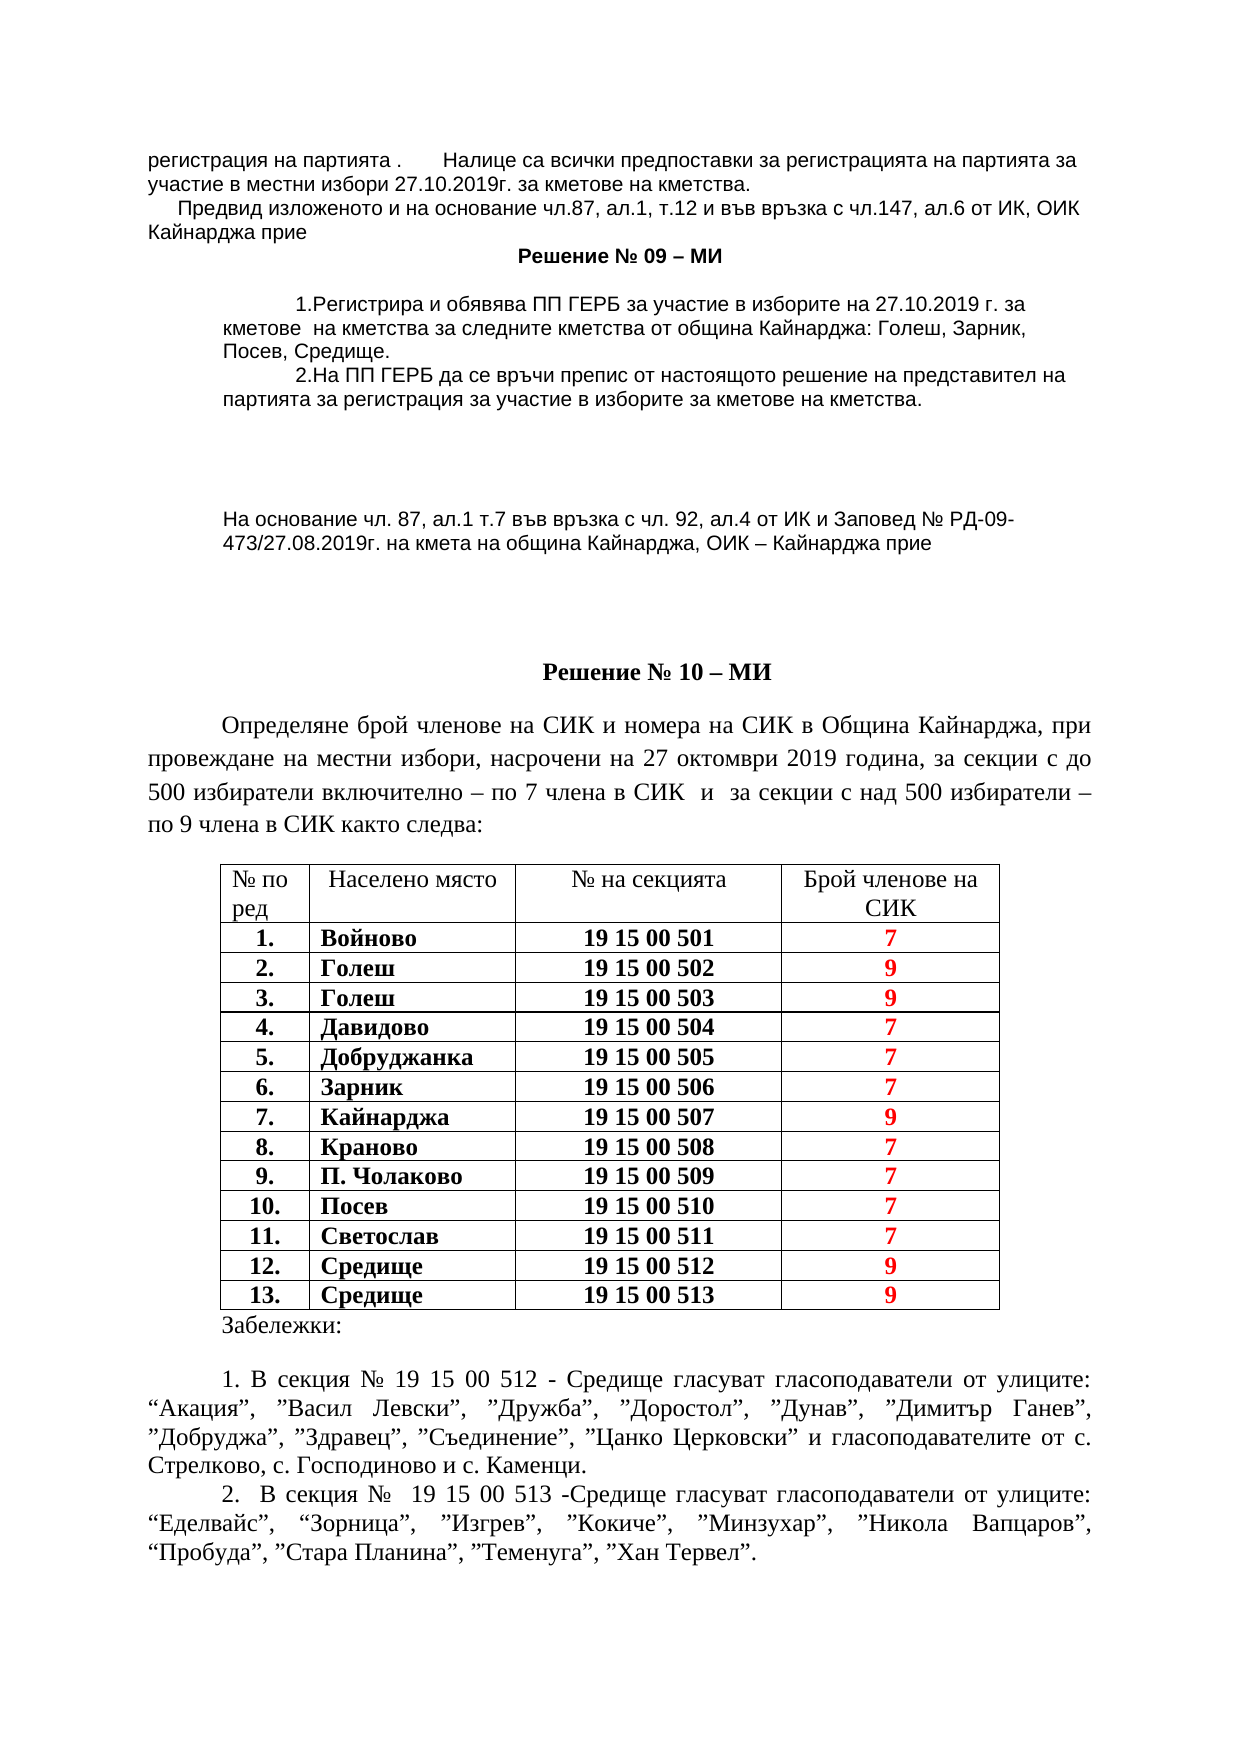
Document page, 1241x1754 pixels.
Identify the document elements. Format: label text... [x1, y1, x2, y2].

table_cell 7 [782, 1132, 999, 1160]
table_cell 19 15 00 511 [516, 1221, 781, 1250]
table_cell 7 [782, 1191, 999, 1220]
text Предвид изложеното и на основание чл.87, ал.1, т.12 и във връзка с чл.147, ал.6 от ИК, ОИК Кайнарджа прие [148, 196, 1093, 243]
table_cell 13. [221, 1281, 309, 1309]
table_cell 6. [221, 1072, 309, 1101]
text 1. В секция № 19 15 00 512 - Средище гласуват гласоподаватели от улиците: “Акация”, ”Васил Левски”, ”Дружба”, ”Доростол”, ”Дунав”, ”Димитър Ганев”, ”Добруджа”, ”Здравец”, ”Съединение”, ”Цанко Церковски” и гласоподавателите от с. Стрелково, с. Господиново и с. Каменци. [148, 1364, 1093, 1479]
table_cell 19 15 00 502 [516, 953, 781, 982]
table_cell 19 15 00 503 [516, 983, 781, 1011]
table_cell 7 [782, 1042, 999, 1071]
list 1.Регистрира и обявява ПП ГЕРБ за участие в изборите на 27.10.2019 г. за кметове на кметства за следните кметства от община Кайнарджа: Голеш, Зарник, Посев, Средище. [223, 291, 1093, 363]
table_cell Кайнарджа [310, 1102, 515, 1131]
table_cell 19 15 00 508 [516, 1132, 781, 1160]
text Забележки: [148, 1310, 1093, 1339]
table_cell Средище [310, 1281, 515, 1309]
table_cell 19 15 00 501 [516, 923, 781, 952]
table_cell 19 15 00 505 [516, 1042, 781, 1071]
table_cell Зарник [310, 1072, 515, 1101]
list На основание чл. 87, ал.1 т.7 във връзка с чл. 92, ал.4 от ИК и Заповед № РД-09-473/27.08.2019г. на кмета на община Кайнарджа, ОИК – Кайнарджа прие [223, 507, 1093, 555]
table_cell 7 [782, 923, 999, 952]
table_cell Посев [310, 1191, 515, 1220]
table_cell 7 [782, 1221, 999, 1250]
table_header № по ред [221, 865, 309, 922]
table_header № на секцията [516, 865, 781, 922]
table_cell Голеш [310, 983, 515, 1011]
text 2. В секция № 19 15 00 513 -Средище гласуват гласоподаватели от улиците: “Еделвайс”, “Зорница”, ”Изгрев”, ”Кокиче”, ”Минзухар”, ”Никола Вапцаров”, “Пробуда”, ”Стара Планина”, ”Теменуга”, ”Хан Тервел”. [148, 1479, 1093, 1565]
table_cell 1. [221, 923, 309, 952]
table_cell 9 [782, 1102, 999, 1131]
table_cell 9 [782, 1251, 999, 1279]
table_cell 19 15 00 506 [516, 1072, 781, 1101]
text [148, 148, 1093, 196]
table_cell 19 15 00 504 [516, 1013, 781, 1041]
table_cell 7 [782, 1013, 999, 1041]
table_cell П. Чолаково [310, 1161, 515, 1190]
table_cell 2. [221, 953, 309, 982]
table_cell 8. [221, 1132, 309, 1160]
table_header Брой членове на СИК [782, 865, 999, 922]
table_cell 19 15 00 512 [516, 1251, 781, 1279]
table_cell 5. [221, 1042, 309, 1071]
table_cell 10. [221, 1191, 309, 1220]
table_cell 19 15 00 513 [516, 1281, 781, 1309]
table_cell Добруджанка [310, 1042, 515, 1071]
table_cell 11. [221, 1221, 309, 1250]
table_cell 9. [221, 1161, 309, 1190]
table_cell 9 [782, 983, 999, 1011]
table_cell Светослав [310, 1221, 515, 1250]
text Решение № 09 – МИ [148, 243, 1093, 267]
table_cell Голеш [310, 953, 515, 982]
table_cell 7. [221, 1102, 309, 1131]
table_cell Войново [310, 923, 515, 952]
table_cell 19 15 00 510 [516, 1191, 781, 1220]
table_cell 3. [221, 983, 309, 1011]
table_cell 9 [782, 953, 999, 982]
table_cell 4. [221, 1013, 309, 1041]
table_cell Краново [310, 1132, 515, 1160]
table_cell 19 15 00 507 [516, 1102, 781, 1131]
table_cell Давидово [310, 1013, 515, 1041]
table_cell 12. [221, 1251, 309, 1279]
table_header Населено място [310, 865, 515, 922]
table_cell Средище [310, 1251, 515, 1279]
text Определяне брой членове на СИК и номера на СИК в Община Кайнарджа, при провеждане на местни избори, насрочени на 27 октомври 2019 година, за секции с до 500 избиратели включително – по 7 члена в СИК и за секции с над 500 избиратели – по 9 члена в СИК както следва: [148, 711, 1093, 838]
table_cell 19 15 00 509 [516, 1161, 781, 1190]
text Решение № 10 – МИ [148, 657, 1093, 685]
table_cell 7 [782, 1072, 999, 1101]
table_cell 9 [782, 1281, 999, 1309]
list 2.На ПП ГЕРБ да се връчи препис от настоящото решение на представител на партията за регистрация за участие в изборите за кметове на кметства. [223, 363, 1093, 411]
table_cell 7 [782, 1161, 999, 1190]
